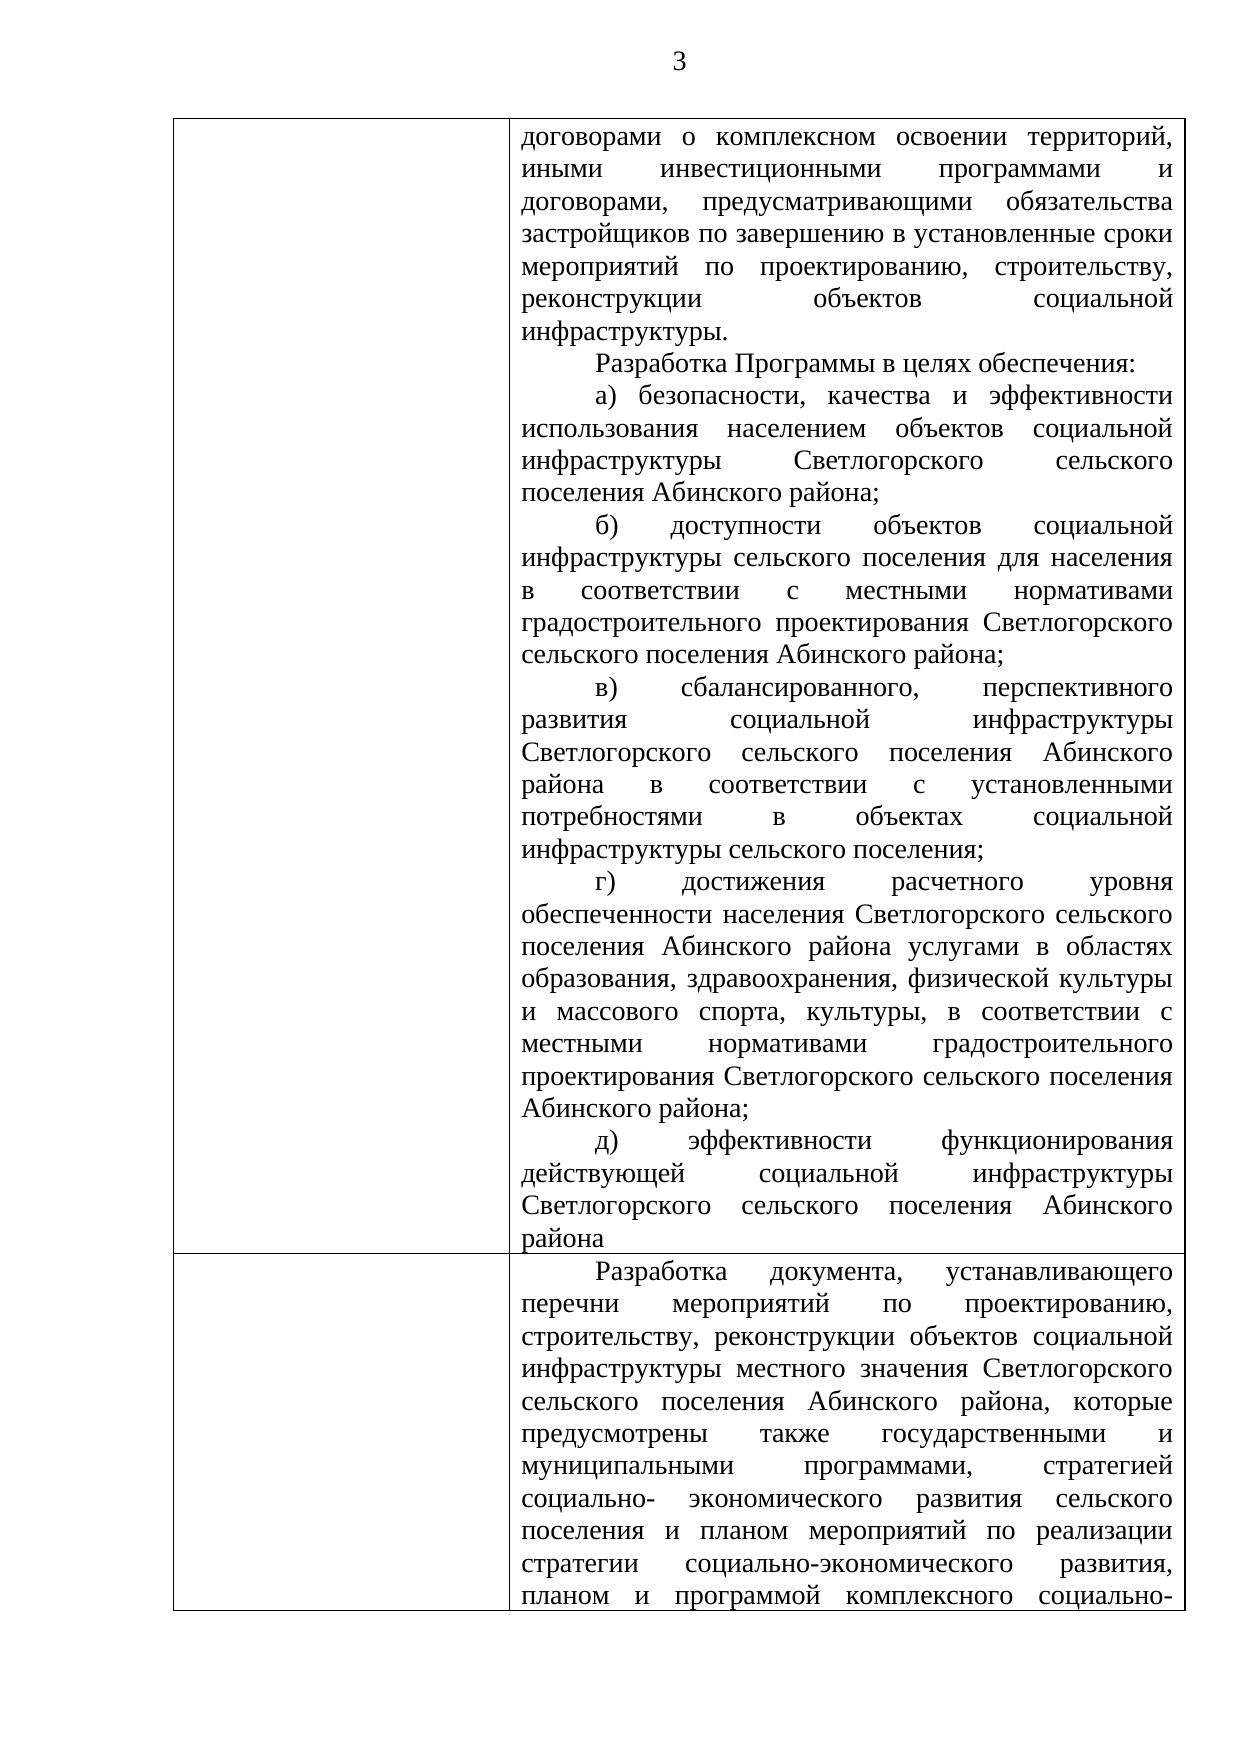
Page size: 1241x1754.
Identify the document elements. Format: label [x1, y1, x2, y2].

table_cell [510, 1254, 1184, 1610]
table_cell [174, 119, 509, 1253]
table_cell [174, 1254, 509, 1610]
table_cell [510, 119, 1184, 1253]
